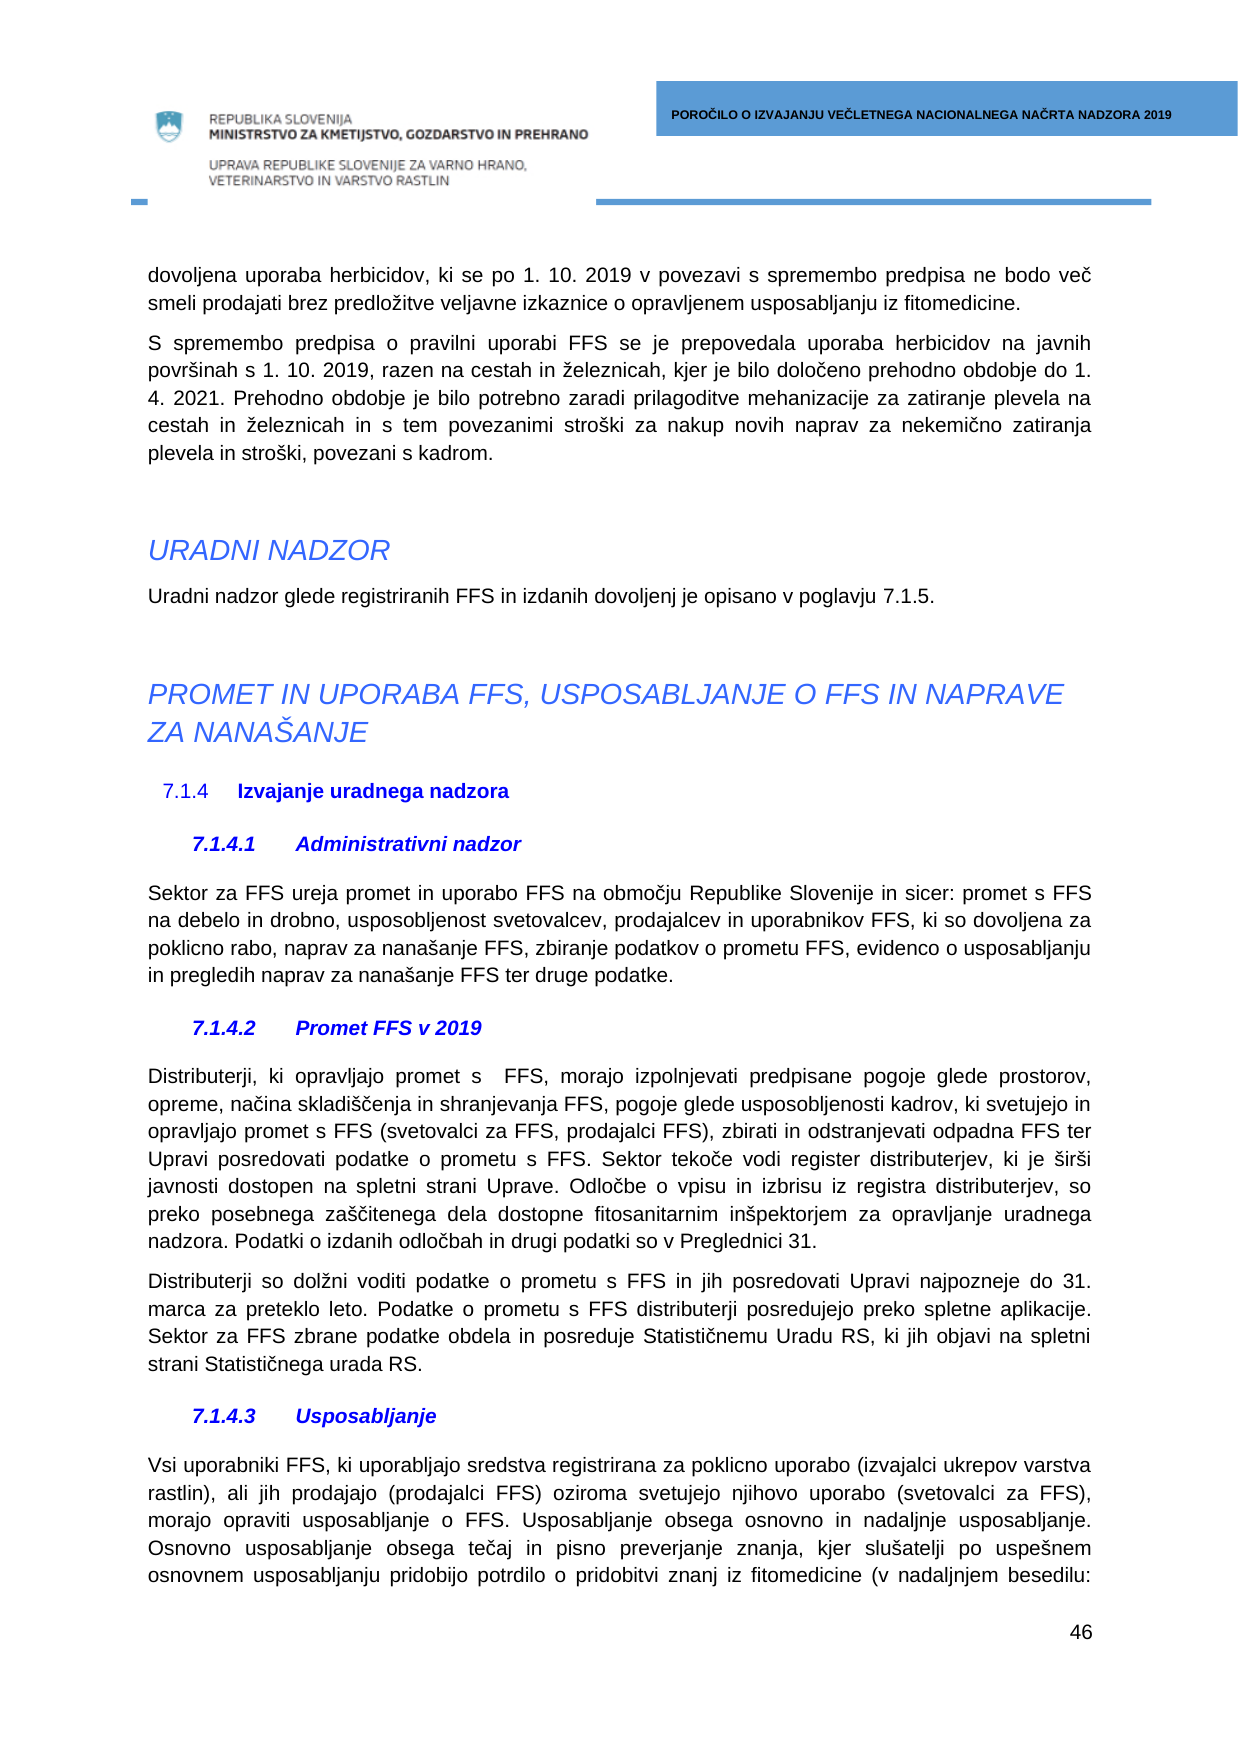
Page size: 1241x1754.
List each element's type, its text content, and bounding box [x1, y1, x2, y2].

subtitle Administrativni nadzor [192, 831, 1093, 855]
subtitle Usposabljanje [192, 1404, 1093, 1428]
text Distributerji so dolžni voditi podatke o prometu s FFS in jih posredovati Upravi najpozneje do 31. marca za preteklo leto. Podatke o prometu s FFS distributerji posredujejo preko spletne aplikacije. Sektor za FFS zbrane podatke obdela in posreduje Statističnemu Uradu RS, ki jih objavi na spletni strani Statističnega urada RS. [148, 1269, 1093, 1376]
subtitle Izvajanje uradnega nadzora [162, 779, 1093, 803]
text S spremembo predpisa o pravilni uporabi FFS se je prepovedala uporaba herbicidov na javnih površinah s 1. 10. 2019, razen na cestah in železnicah, kjer je bilo določeno prehodno obdobje do 1. 4. 2021. Prehodno obdobje je bilo potrebno zaradi prilagoditve mehanizacije za zatiranje plevela na cestah in železnicah in s tem povezanimi stroški za nakup novih naprav za nekemično zatiranja plevela in stroški, povezani s kadrom. [148, 331, 1093, 465]
subtitle PROMET IN UPORABA FFS, USPOSABLJANJE O FFS IN NAPRAVE ZA NANAŠANJE [148, 677, 1093, 749]
subtitle Promet FFS v 2019 [192, 1015, 1093, 1039]
subtitle URADNI NADZOR [148, 533, 1093, 567]
text Distributerji, ki opravljajo promet s FFS, morajo izpolnjevati predpisane pogoje glede prostorov, opreme, načina skladiščenja in shranjevanja FFS, pogoje glede usposobljenosti kadrov, ki svetujejo in opravljajo promet s FFS (svetovalci za FFS, prodajalci FFS), zbirati in odstranjevati odpadna FFS ter Upravi posredovati podatke o prometu s FFS. Sektor tekoče vodi register distributerjev, ki je širši javnosti dostopen na spletni strani Uprave. Odločbe o vpisu in izbrisu iz registra distributerjev, so preko posebnega zaščitenega dela dostopne fitosanitarnim inšpektorjem za opravljanje uradnega nadzora. Podatki o izdanih odločbah in drugi podatki so v Preglednici 31. [148, 1064, 1093, 1253]
text Uradni nadzor glede registriranih FFS in izdanih dovoljenj je opisano v poglavju 7.1.5. [148, 584, 1093, 608]
text Sektor za FFS ureja promet in uporabo FFS na območju Republike Slovenije in sicer: promet s FFS na debelo in drobno, usposobljenost svetovalcev, prodajalcev in uporabnikov FFS, ki so dovoljena za poklicno rabo, naprav za nanašanje FFS, zbiranje podatkov o prometu FFS, evidenco o usposabljanju in pregledih naprav za nanašanje FFS ter druge podatke. [148, 880, 1093, 987]
picture [147, 86, 597, 215]
